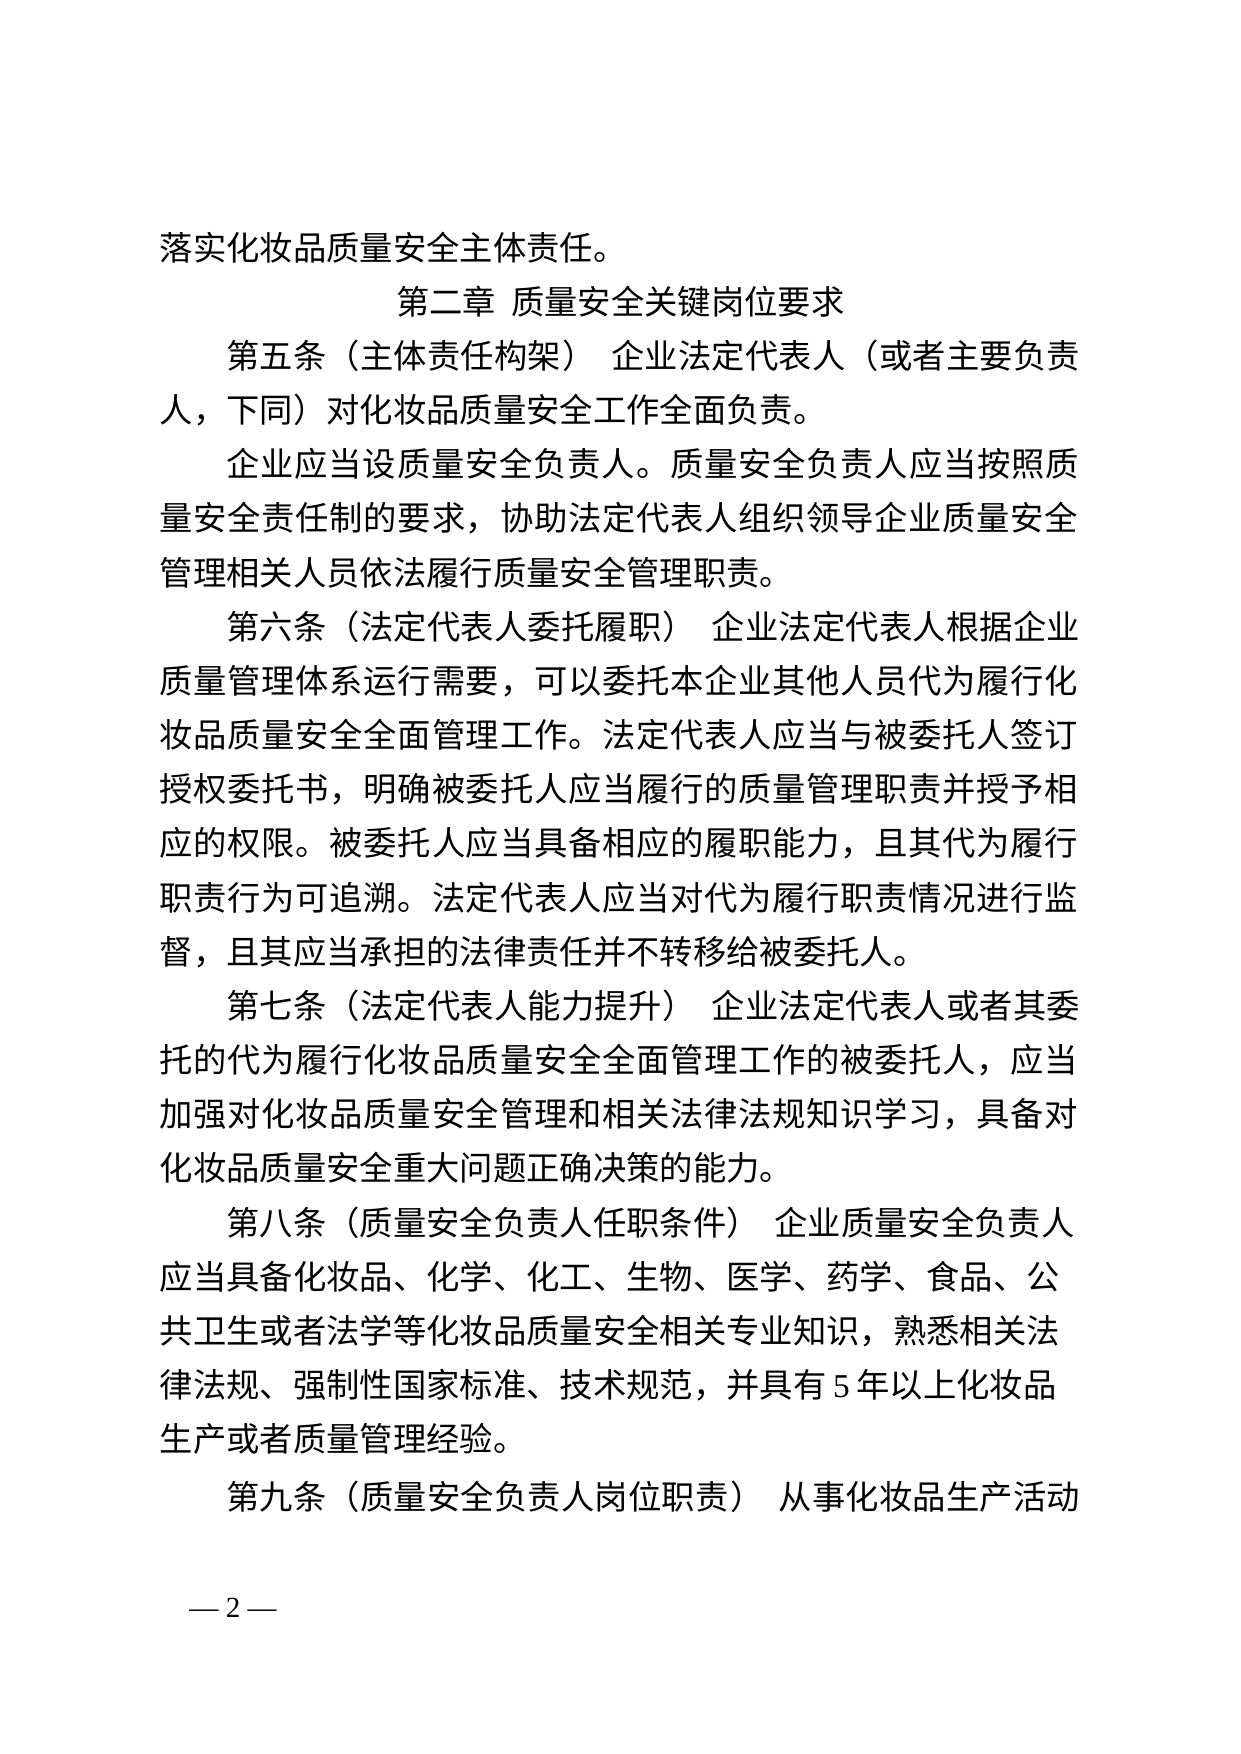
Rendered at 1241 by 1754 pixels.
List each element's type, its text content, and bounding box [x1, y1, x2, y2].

text 第七条（法定代表人能力提升） 企业法定代表人或者其委托的代为履行化妆品质量安全全面管理工作的被委托人，应当加强对化妆品质量安全管理和相关法律法规知识学习，具备对化妆品质量安全重大问题正确决策的能力。 [159, 975, 1081, 1192]
text 第五条（主体责任构架） 企业法定代表人（或者主要负责人，下同）对化妆品质量安全工作全面负责。 [159, 325, 1081, 433]
text 第六条（法定代表人委托履职） 企业法定代表人根据企业质量管理体系运行需要，可以委托本企业其他人员代为履行化妆品质量安全全面管理工作。法定代表人应当与被委托人签订授权委托书，明确被委托人应当履行的质量管理职责并授予相应的权限。被委托人应当具备相应的履职能力，且其代为履行职责行为可追溯。法定代表人应当对代为履行职责情况进行监督，且其应当承担的法律责任并不转移给被委托人。 [159, 596, 1081, 975]
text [159, 1462, 1081, 1527]
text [159, 217, 1081, 271]
text 企业应当设质量安全负责人。质量安全负责人应当按照质量安全责任制的要求，协助法定代表人组织领导企业质量安全管理相关人员依法履行质量安全管理职责。 [159, 433, 1081, 596]
text 第二章 质量安全关键岗位要求 [159, 271, 1081, 325]
text 第八条（质量安全负责人任职条件） 企业质量安全负责人应当具备化妆品、化学、化工、生物、医学、药学、食品、公共卫生或者法学等化妆品质量安全相关专业知识，熟悉相关法律法规、强制性国家标准、技术规范，并具有5年以上化妆品生产或者质量管理经验。 [159, 1192, 1081, 1462]
